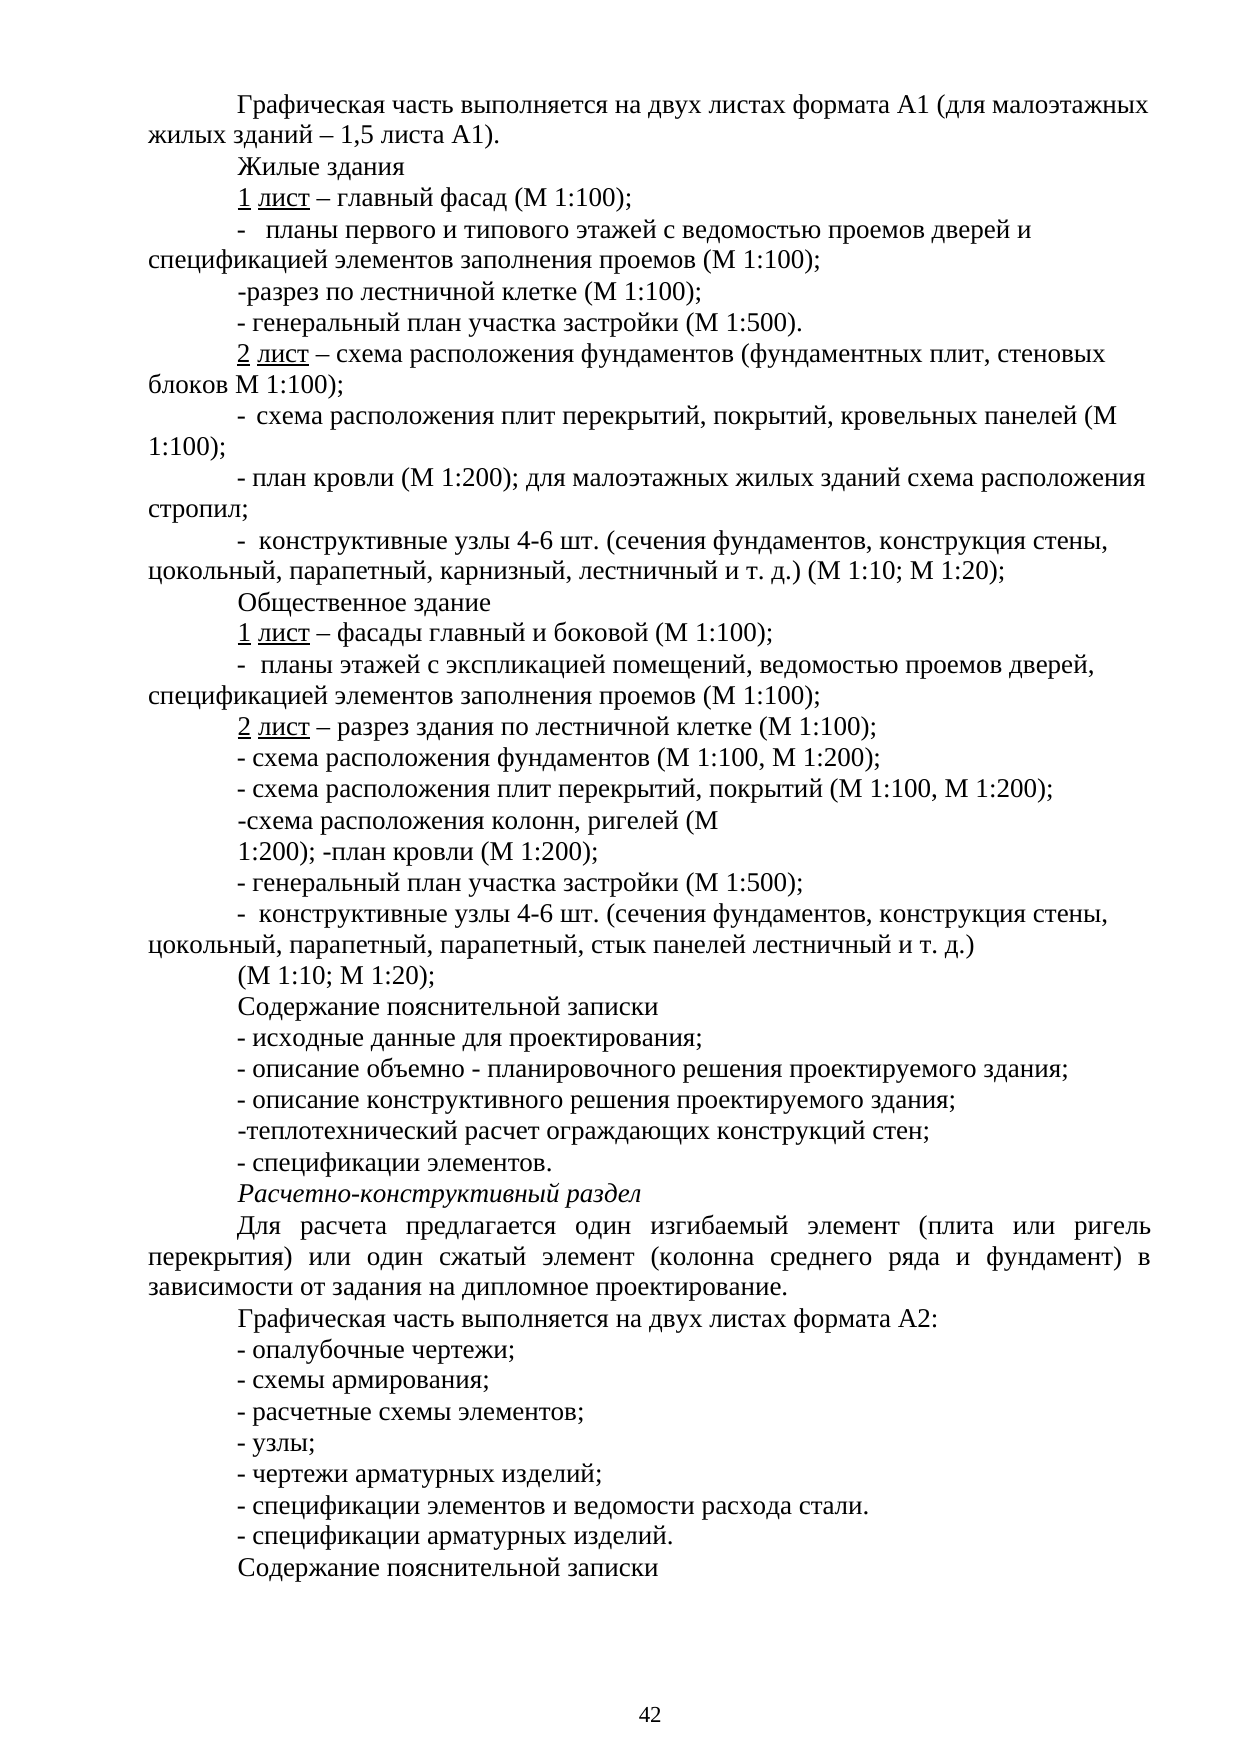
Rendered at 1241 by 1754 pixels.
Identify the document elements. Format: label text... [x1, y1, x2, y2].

list узлы; [237, 1427, 1152, 1457]
text Общественное здание [237, 586, 1152, 617]
list расчетные схемы элементов; [237, 1395, 1152, 1427]
list схема расположения плит перекрытий, покрытий (М 1:100, М 1:200); [237, 773, 1152, 803]
list планы первого и типового этажей с ведомостью проемов дверей и спецификацией элементов заполнения проемов (М 1:100); [148, 214, 1152, 274]
list схемы армирования; [237, 1364, 1152, 1395]
text -схема расположения колонн, ригелей (М 1:200); -план кровли (М 1:200); [237, 805, 802, 866]
list схема расположения фундаментов (М 1:100, М 1:200); [237, 742, 1152, 773]
text Графическая часть выполняется на двух листах формата А1 (для малоэтажных жилых зданий – 1,5 листа А1). [148, 89, 1150, 150]
list схема расположения плит перекрытий, покрытий, кровельных панелей (М [237, 399, 1152, 430]
text Графическая часть выполняется на двух листах формата А2: [237, 1302, 1152, 1333]
text Содержание пояснительной записки [237, 990, 1152, 1021]
list описание объемно - планировочного решения проектируемого здания; [237, 1053, 1152, 1083]
text -теплотехнический расчет ограждающих конструкций стен; [237, 1115, 1152, 1146]
list исходные данные для проектирования; [237, 1021, 1152, 1053]
text (М 1:10; М 1:20); [237, 959, 1152, 990]
list спецификации элементов. [237, 1146, 1152, 1177]
text Расчетно-конструктивный раздел [237, 1177, 1152, 1208]
text Для расчета предлагается один изгибаемый элемент (плита или ригель перекрытия) или один сжатый элемент (колонна среднего ряда и фундамент) в зависимости от задания на дипломное проектирование. [148, 1210, 1152, 1301]
list генеральный план участка застройки (М 1:500). [237, 306, 1152, 337]
text стропил; [148, 492, 1152, 523]
text 1:100); [148, 430, 1152, 461]
list описание конструктивного решения проектируемого здания; [237, 1084, 1152, 1115]
list конструктивные узлы 4-6 шт. (сечения фундаментов, конструкция стены, цокольный, парапетный, парапетный, стык панелей лестничный и т. д.) [148, 898, 1152, 959]
text -разрез по лестничной клетке (М 1:100); [237, 274, 1152, 306]
list генеральный план участка застройки (М 1:500); [237, 866, 1152, 897]
list чертежи арматурных изделий; [237, 1458, 1152, 1489]
text 2 лист – схема расположения фундаментов (фундаментных плит, стеновых блоков М 1:100); [148, 338, 1152, 399]
text Жилые здания [237, 150, 1152, 181]
list план кровли (М 1:200); для малоэтажных жилых зданий схема расположения [237, 461, 1152, 492]
text 2 лист – разрез здания по лестничной клетке (М 1:100); [237, 710, 1152, 741]
list конструктивные узлы 4-6 шт. (сечения фундаментов, конструкция стены, цокольный, парапетный, карнизный, лестничный и т. д.) (М 1:10; М 1:20); [148, 525, 1152, 586]
text 1 лист – фасады главный и боковой (М 1:100); [237, 617, 1152, 648]
text 1 лист – главный фасад (М 1:100); [237, 181, 1152, 212]
list спецификации элементов и ведомости расхода стали. [237, 1489, 1152, 1520]
list планы этажей с экспликацией помещений, ведомостью проемов дверей, спецификацией элементов заполнения проемов (М 1:100); [148, 649, 1150, 710]
list опалубочные чертежи; [237, 1333, 1152, 1364]
list спецификации арматурных изделий. [237, 1520, 1152, 1551]
text Содержание пояснительной записки [237, 1551, 1152, 1582]
